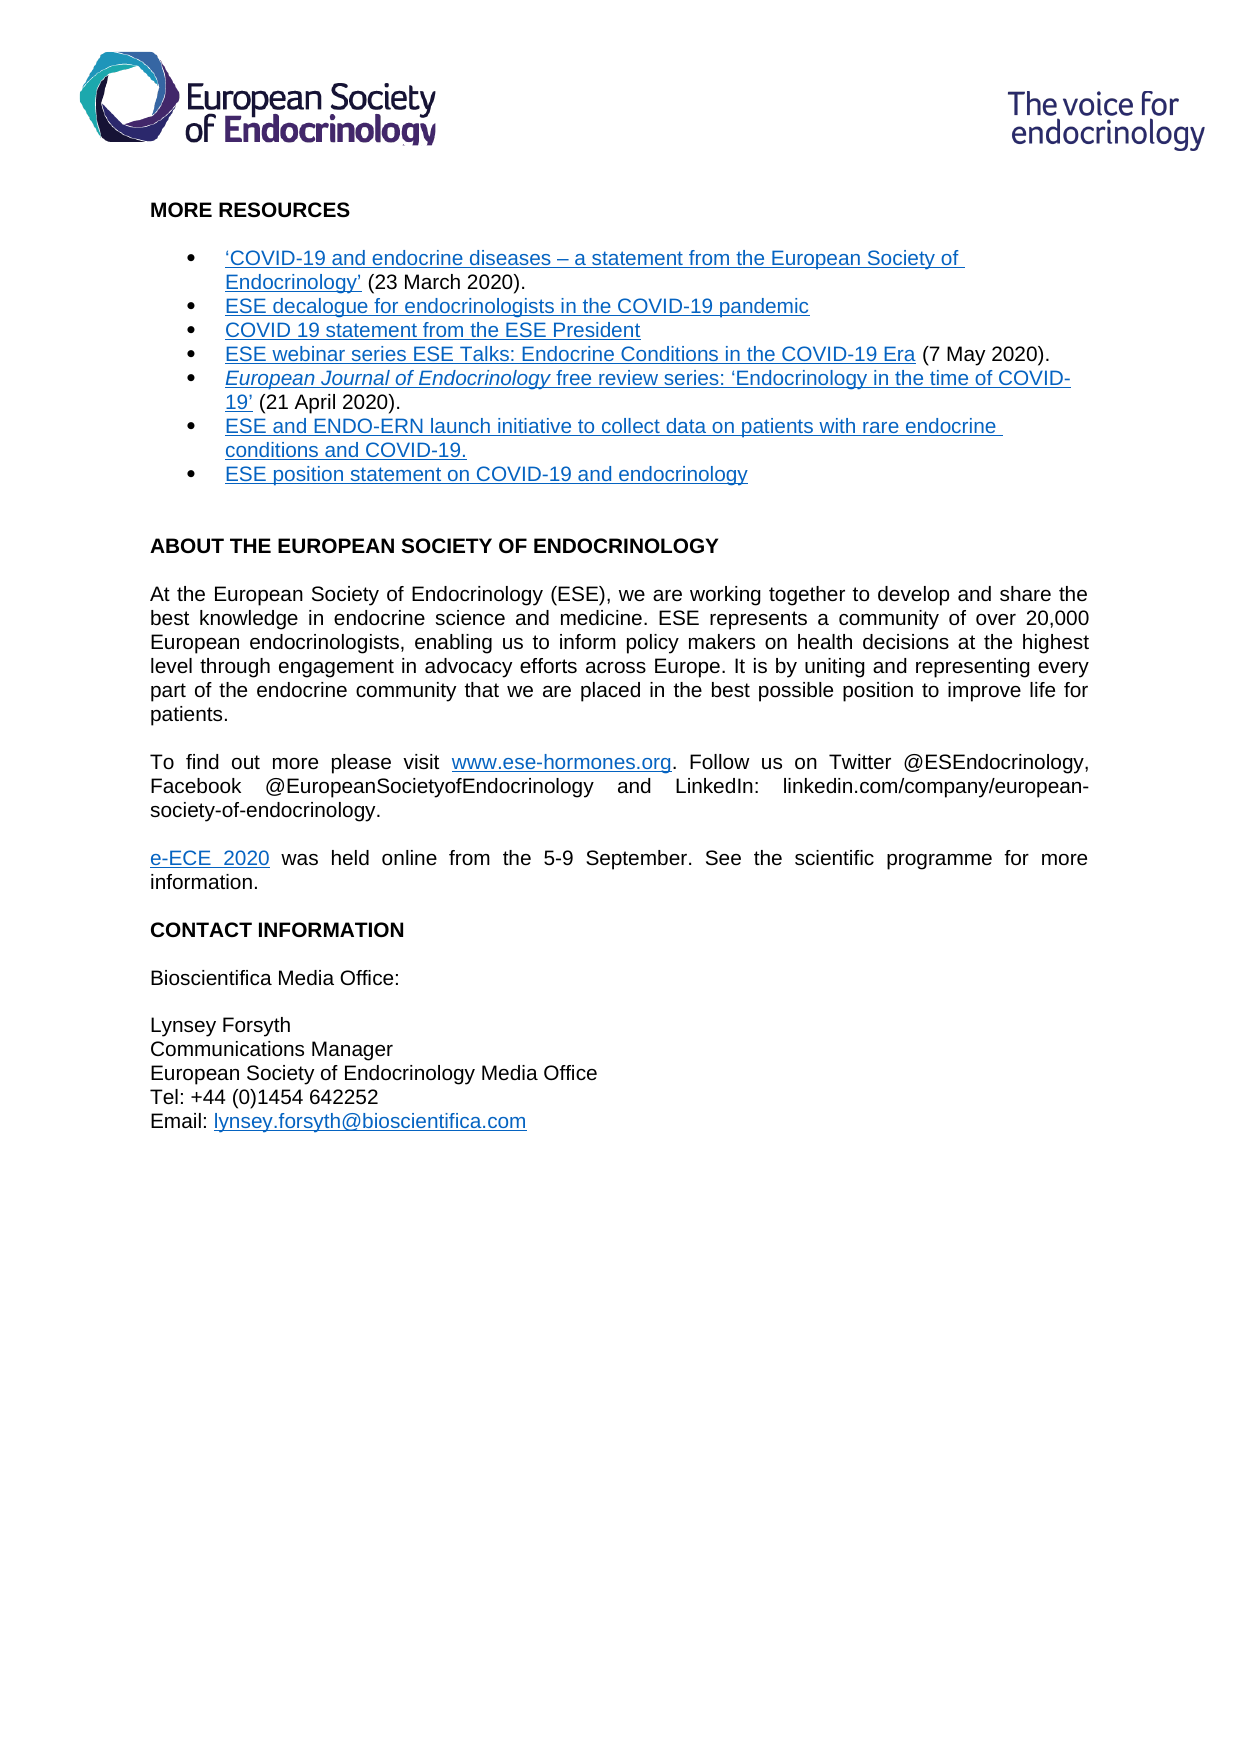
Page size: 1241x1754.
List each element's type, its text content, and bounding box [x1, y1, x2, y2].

text Bioscientifica Media Office: [150, 965, 1090, 989]
list ESE webinar series ESE Talks: Endocrine Conditions in the COVID-19 Era (7 May 2020). [187, 342, 1090, 366]
text Lynsey Forsyth [150, 1013, 1090, 1037]
list ‘COVID-19 and endocrine diseases – a statement from the European Society of Endocrinology’ (23 March 2020). [187, 246, 1090, 294]
text Tel: +44 (0)1454 642252 [150, 1085, 1090, 1109]
text MORE RESOURCES [150, 198, 1090, 222]
list ESE and ENDO-ERN launch initiative to collect data on patients with rare endocrine conditions and COVID-19. [187, 414, 1090, 462]
list ESE decalogue for endocrinologists in the COVID-19 pandemic [187, 294, 1090, 318]
picture [79, 51, 436, 146]
text At the European Society of Endocrinology (ESE), we are working together to develop and share the best knowledge in endocrine science and medicine. ESE represents a community of over 20,000 European endocrinologists, enabling us to inform policy makers on health decisions at the highest level through engagement in advocacy efforts across Europe. It is by uniting and representing every part of the endocrine community that we are placed in the best possible position to improve life for patients. [150, 582, 1090, 726]
text European Society of Endocrinology Media Office [150, 1061, 1090, 1085]
text To find out more please visit www.ese-hormones.org. Follow us on Twitter @ESEndocrinology, Facebook @EuropeanSocietyofEndocrinology and LinkedIn: linkedin.com/company/european-society-of-endocrinology. [150, 750, 1090, 822]
text Email: lynsey.forsyth@bioscientifica.com [150, 1109, 1090, 1133]
list COVID 19 statement from the ESE President [187, 318, 1090, 342]
picture [1007, 91, 1205, 151]
text e-ECE 2020 was held online from the 5-9 September. See the scientific programme for more information. [150, 846, 1090, 893]
list ESE position statement on COVID-19 and endocrinology [187, 462, 1090, 486]
text Communications Manager [150, 1037, 1090, 1061]
text CONTACT INFORMATION [150, 917, 1090, 941]
list European Journal of Endocrinology free review series: ‘Endocrinology in the time of COVID-19’ (21 April 2020). [187, 366, 1090, 414]
text ABOUT THE EUROPEAN SOCIETY OF ENDOCRINOLOGY [150, 534, 1090, 558]
